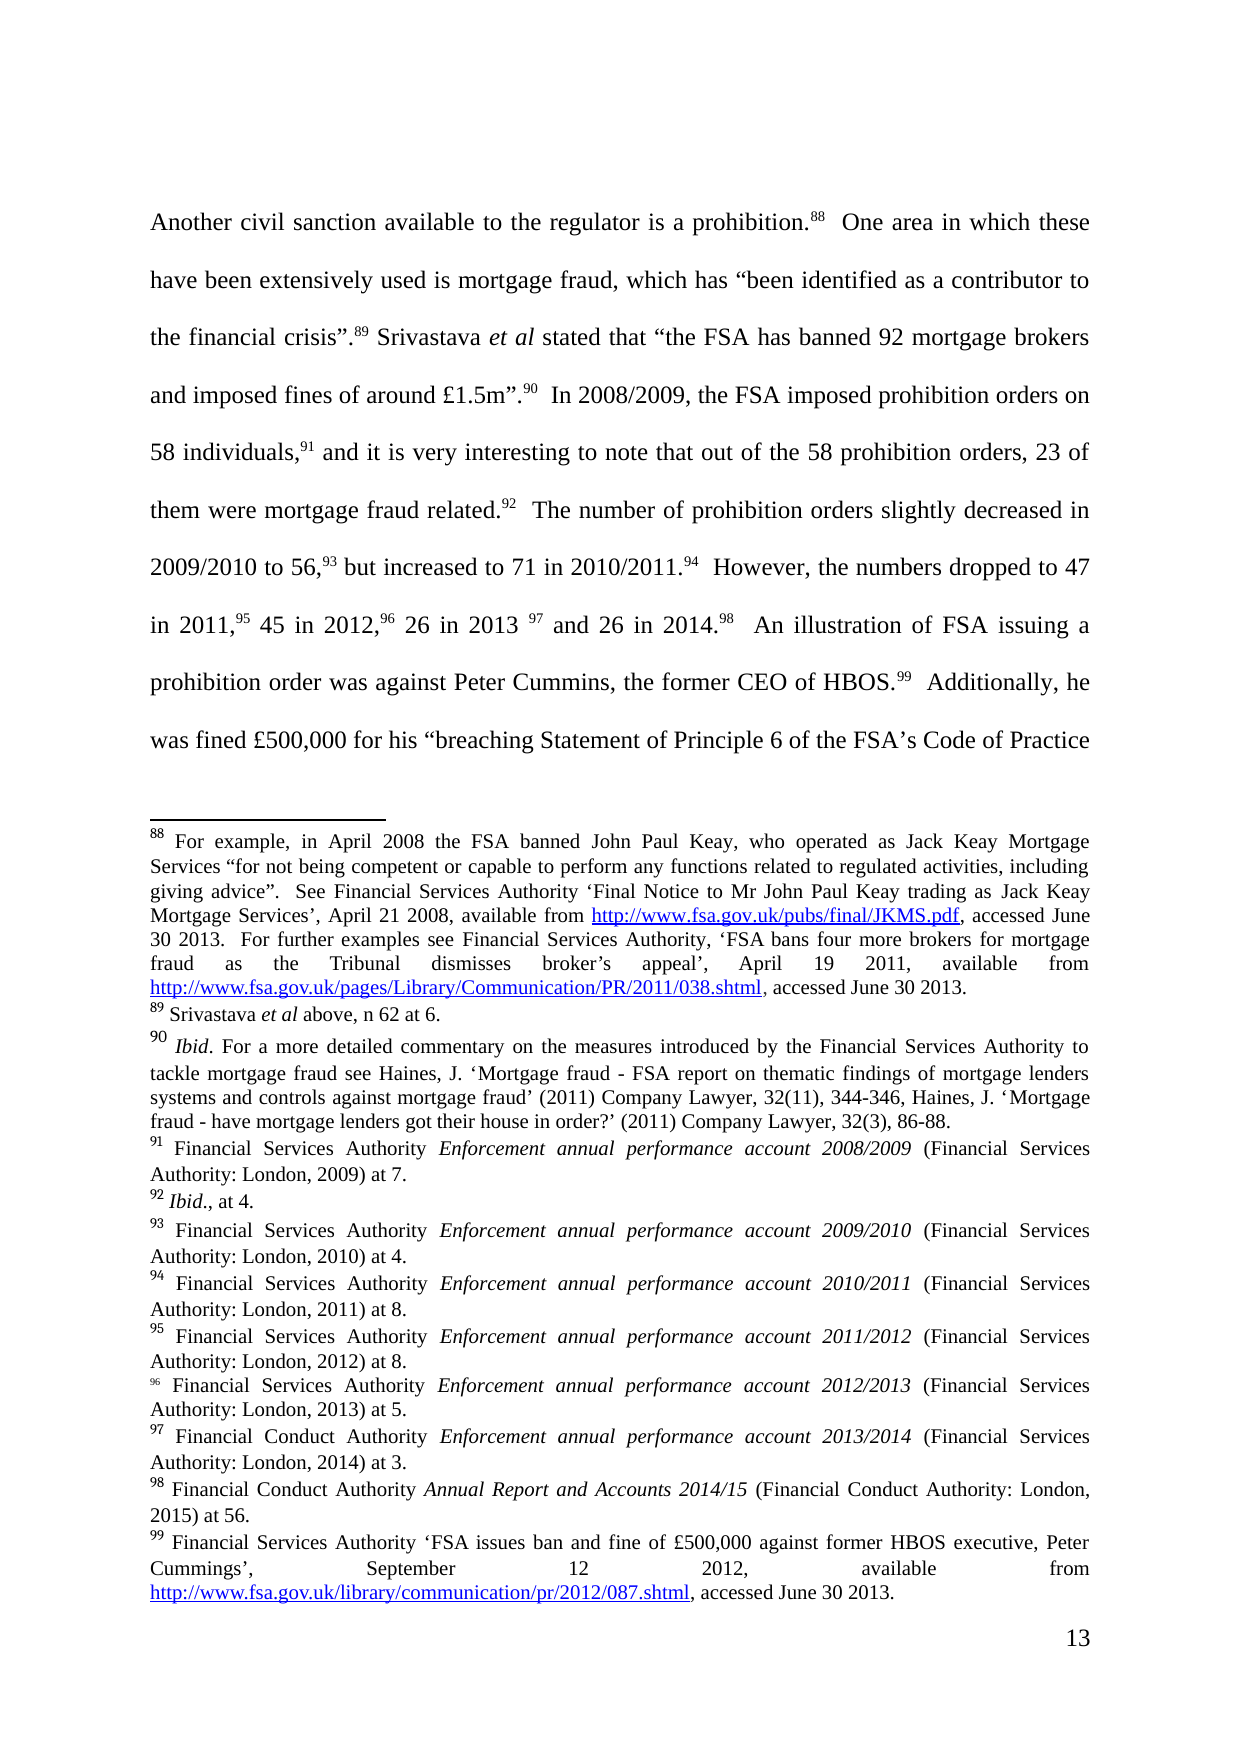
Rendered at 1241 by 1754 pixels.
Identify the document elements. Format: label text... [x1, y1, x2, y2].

text Another civil sanction available to the regulator is a prohibition. One area in which these have been extensively used is mortgage fraud, which has “been identified as a contributor to the financial crisis”. Srivastava et al stated that “the FSA has banned 92 mortgage brokers and imposed fines of around £1.5m”. In 2008/2009, the FSA imposed prohibition orders on 58 individuals, and it is very interesting to note that out of the 58 prohibition orders, 23 of them were mortgage fraud related. The number of prohibition orders slightly decreased in 2009/2010 to 56, but increased to 71 in 2010/2011. However, the numbers dropped to 47 in 2011, 45 in 2012, 26 in 2013 and 26 in 2014. An illustration of FSA issuing a prohibition order was against Peter Cummins, the former CEO of HBOS. Additionally, he was fined £500,000 for his “breaching Statement of Principle 6 of the FSA’s Code of Practice for Approved Persons, by failing to exercise due skill, care and diligence in managing HBOS’s Corporate Division”. The regulator stated that: [150, 207, 1090, 754]
